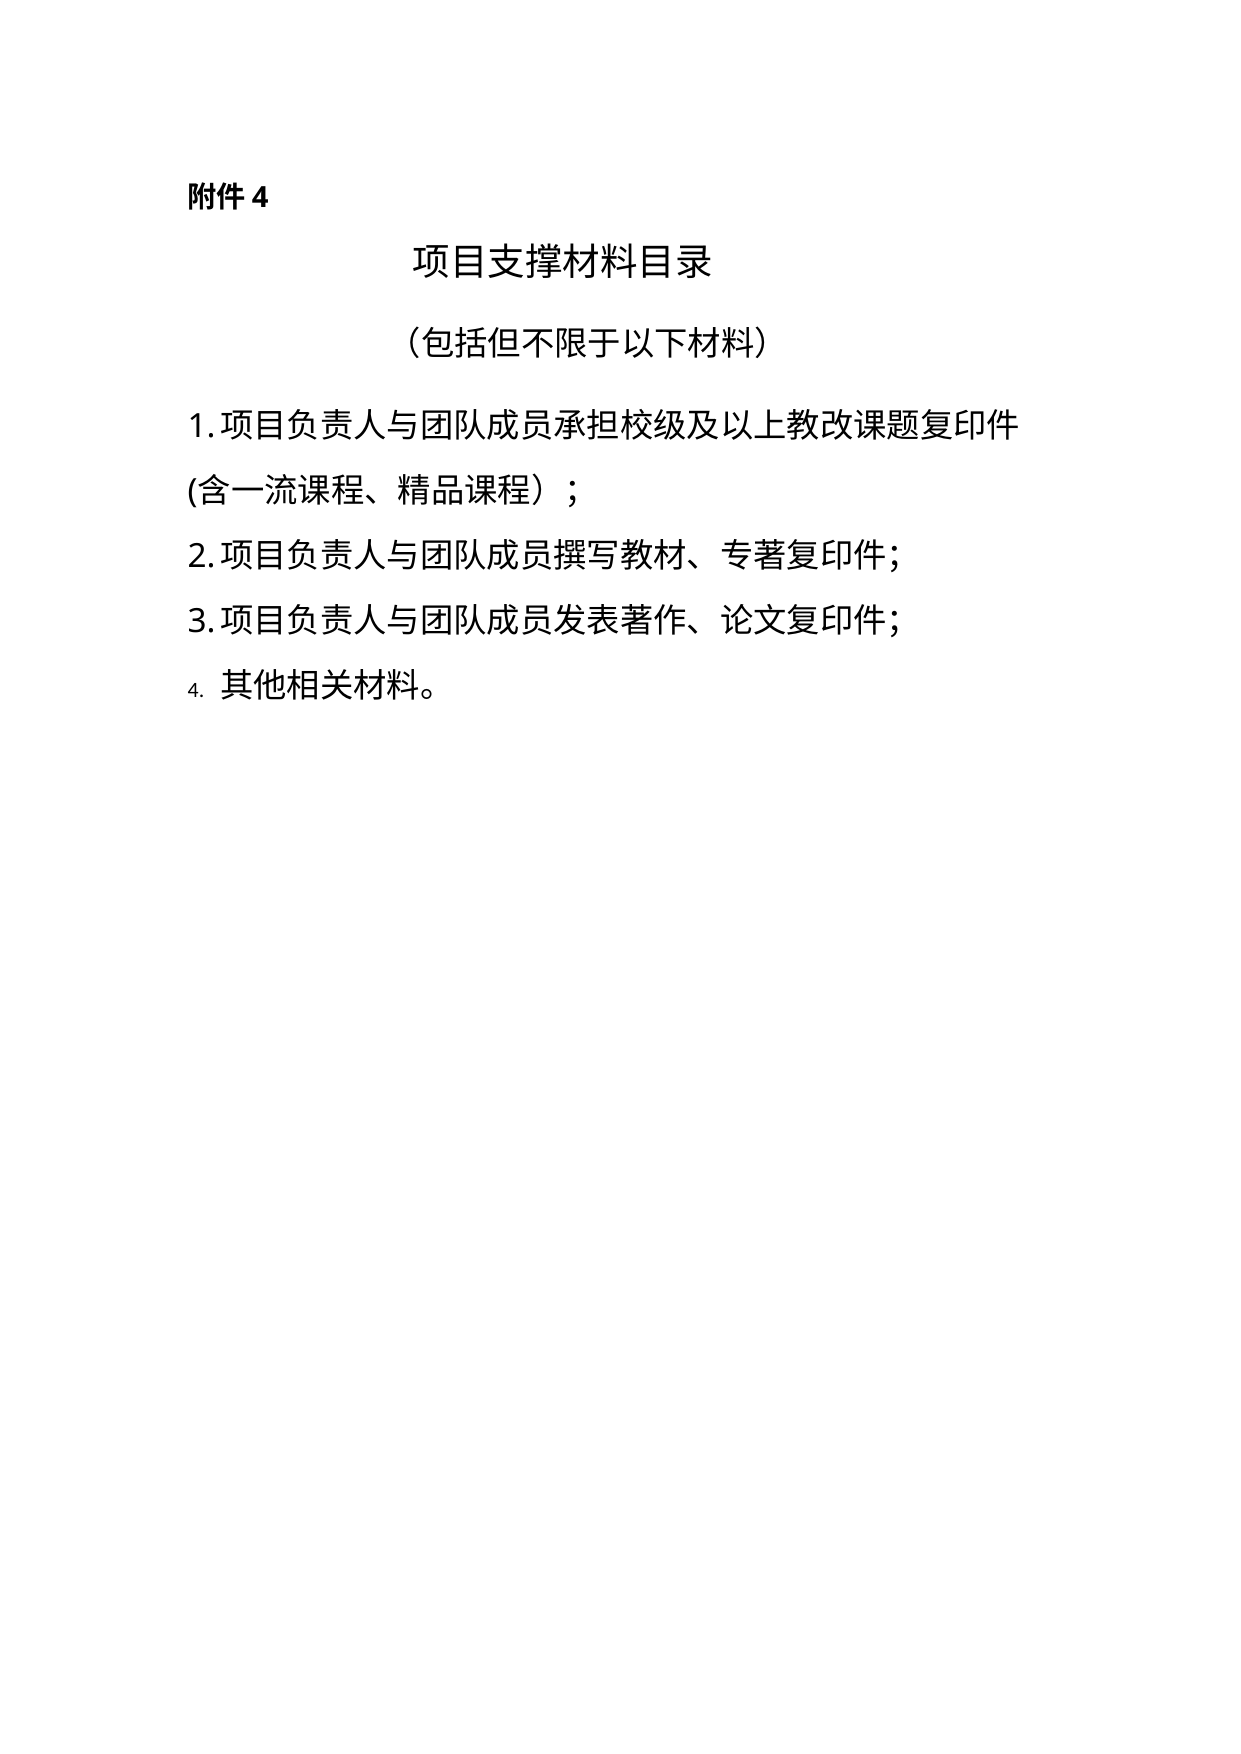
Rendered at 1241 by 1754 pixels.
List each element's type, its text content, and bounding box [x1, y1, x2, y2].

list 项目支撑材料目录 [187, 227, 1053, 292]
list （包括但不限于以下材料） [187, 309, 1053, 374]
list 其他相关材料。 [187, 651, 1053, 716]
list 项目负责人与团队成员发表著作、论文复印件； [187, 586, 1053, 651]
list 项目负责人与团队成员撰写教材、专著复印件； [187, 521, 1053, 586]
list 项目负责人与团队成员承担校级及以上教改课题复印件(含一流课程、精品课程）； [187, 391, 1053, 521]
text 附件4 [187, 162, 1053, 227]
